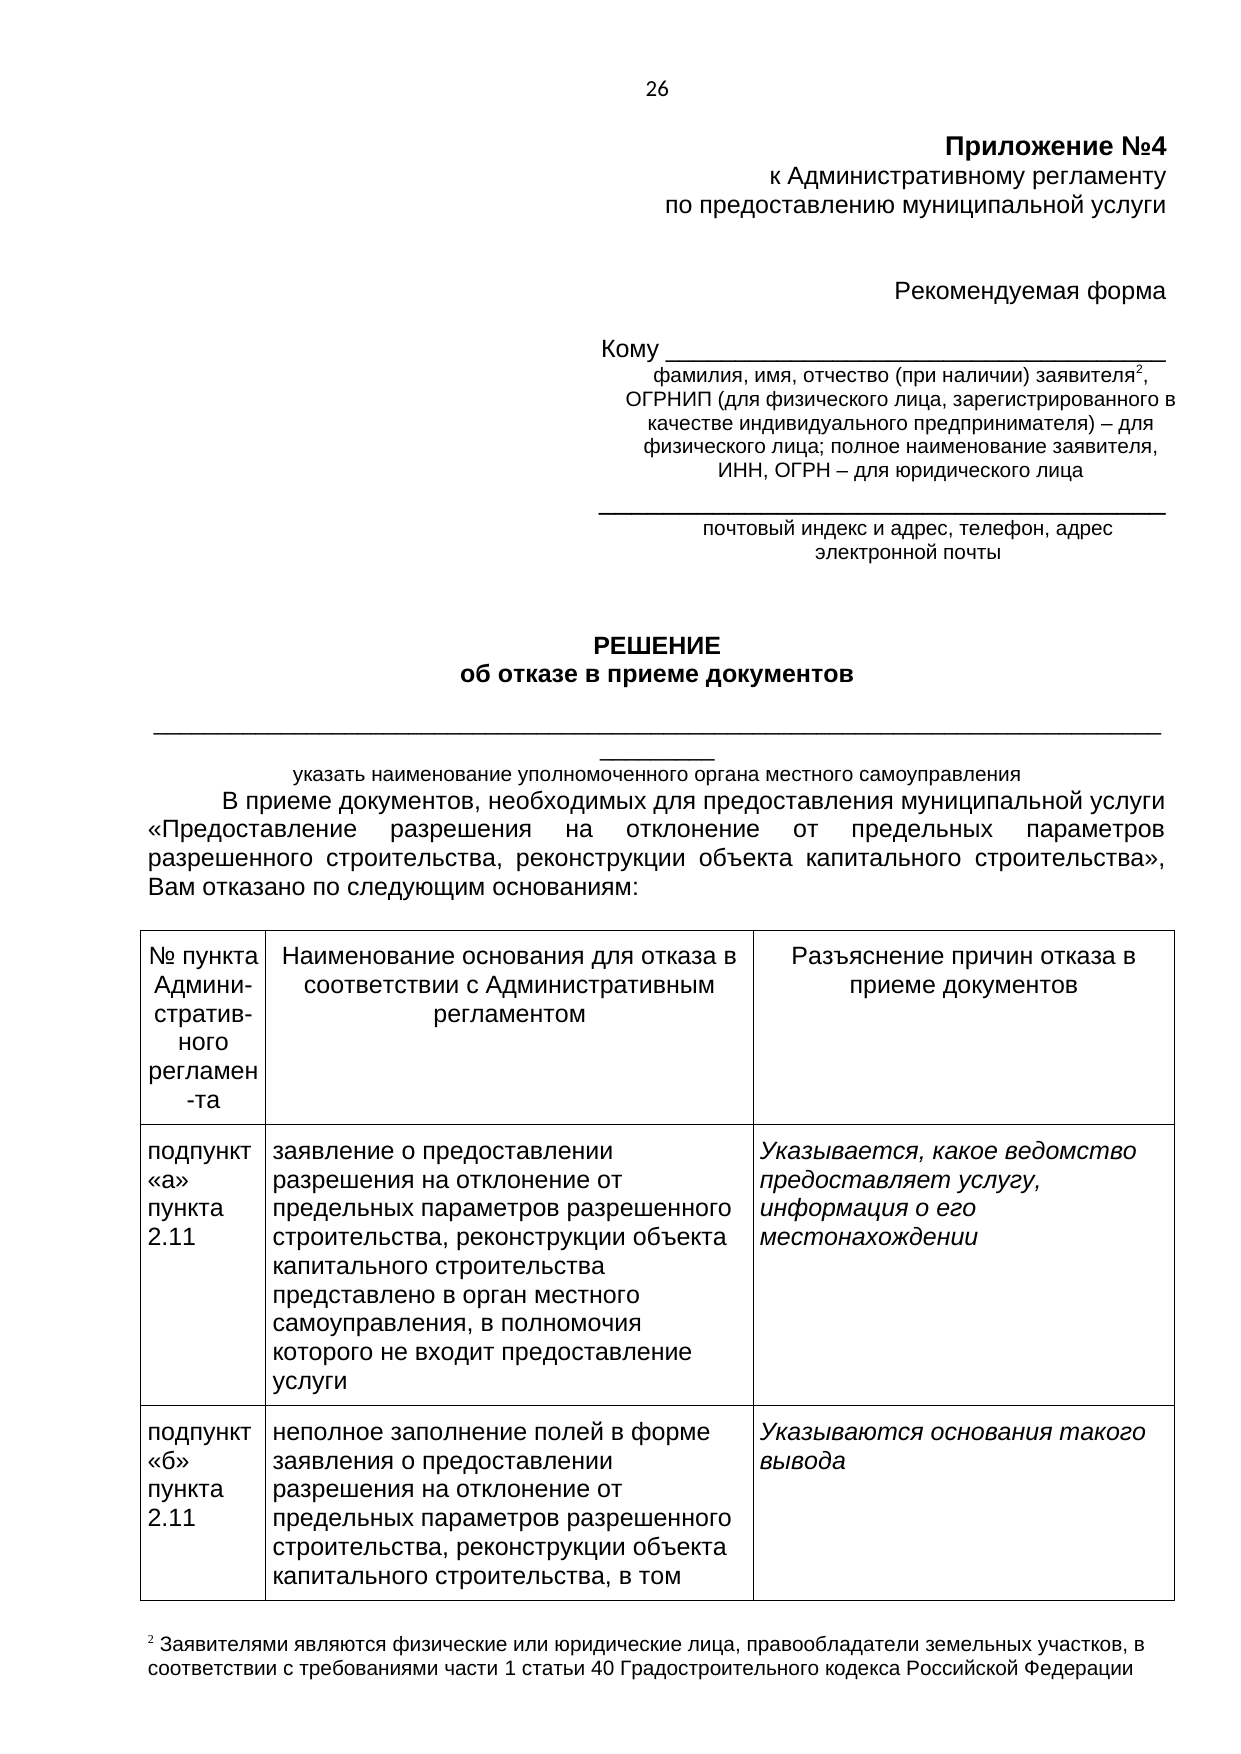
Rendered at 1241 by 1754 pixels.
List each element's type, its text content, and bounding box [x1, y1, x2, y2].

text Кому ____________________________________ [148, 334, 1166, 362]
text об отказе в приеме документов [148, 659, 1166, 688]
table_header Наименование основания для отказа в соответствии с Административным регламентом [266, 931, 753, 1124]
text ________________________________________________________________________________________ [148, 709, 1166, 762]
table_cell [266, 1406, 753, 1600]
text Приложение №4 [148, 130, 1166, 161]
table_cell подпункт «а» пункта 2.11 [141, 1125, 265, 1405]
text Рекомендуемая форма [709, 276, 1166, 305]
text почтовый индекс и адрес, телефон, адрес электронной почты [650, 516, 1166, 564]
text В приеме документов, необходимых для предоставления муниципальной услуги «Предоставление разрешения на отклонение от предельных параметров разрешенного строительства, реконструкции объекта капитального строительства», Вам отказано по следующим основаниям: [148, 786, 1166, 901]
text фамилия, имя, отчество (при наличии) заявителя, ОГРНИП (для физического лица, зарегистрированного в качестве индивидуального предпринимателя) – для физического лица; полное наименование заявителя, ИНН, ОГРН – для юридического лица [620, 362, 1181, 482]
table_cell Указывается, какое ведомство предоставляет услугу, информация о его местонахождении [754, 1125, 1174, 1405]
text РЕШЕНИЕ [148, 631, 1166, 659]
text указать наименование уполномоченного органа местного самоуправления [148, 762, 1166, 786]
table_header Разъяснение причин отказа в приеме документов [754, 931, 1174, 1124]
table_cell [141, 1406, 265, 1600]
table_header № пункта Админи-стратив-ного регламен-та [141, 931, 265, 1124]
text к Административному регламенту [561, 161, 1166, 190]
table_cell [754, 1406, 1174, 1600]
table_cell заявление о предоставлении разрешения на отклонение от предельных параметров разрешенного строительства, реконструкции объекта капитального строительства представлено в орган местного самоуправления, в полномочия которого не входит предоставление услуги [266, 1125, 753, 1405]
text ___________________________________ [148, 482, 1166, 516]
text по предоставлению муниципальной услуги [561, 190, 1166, 219]
